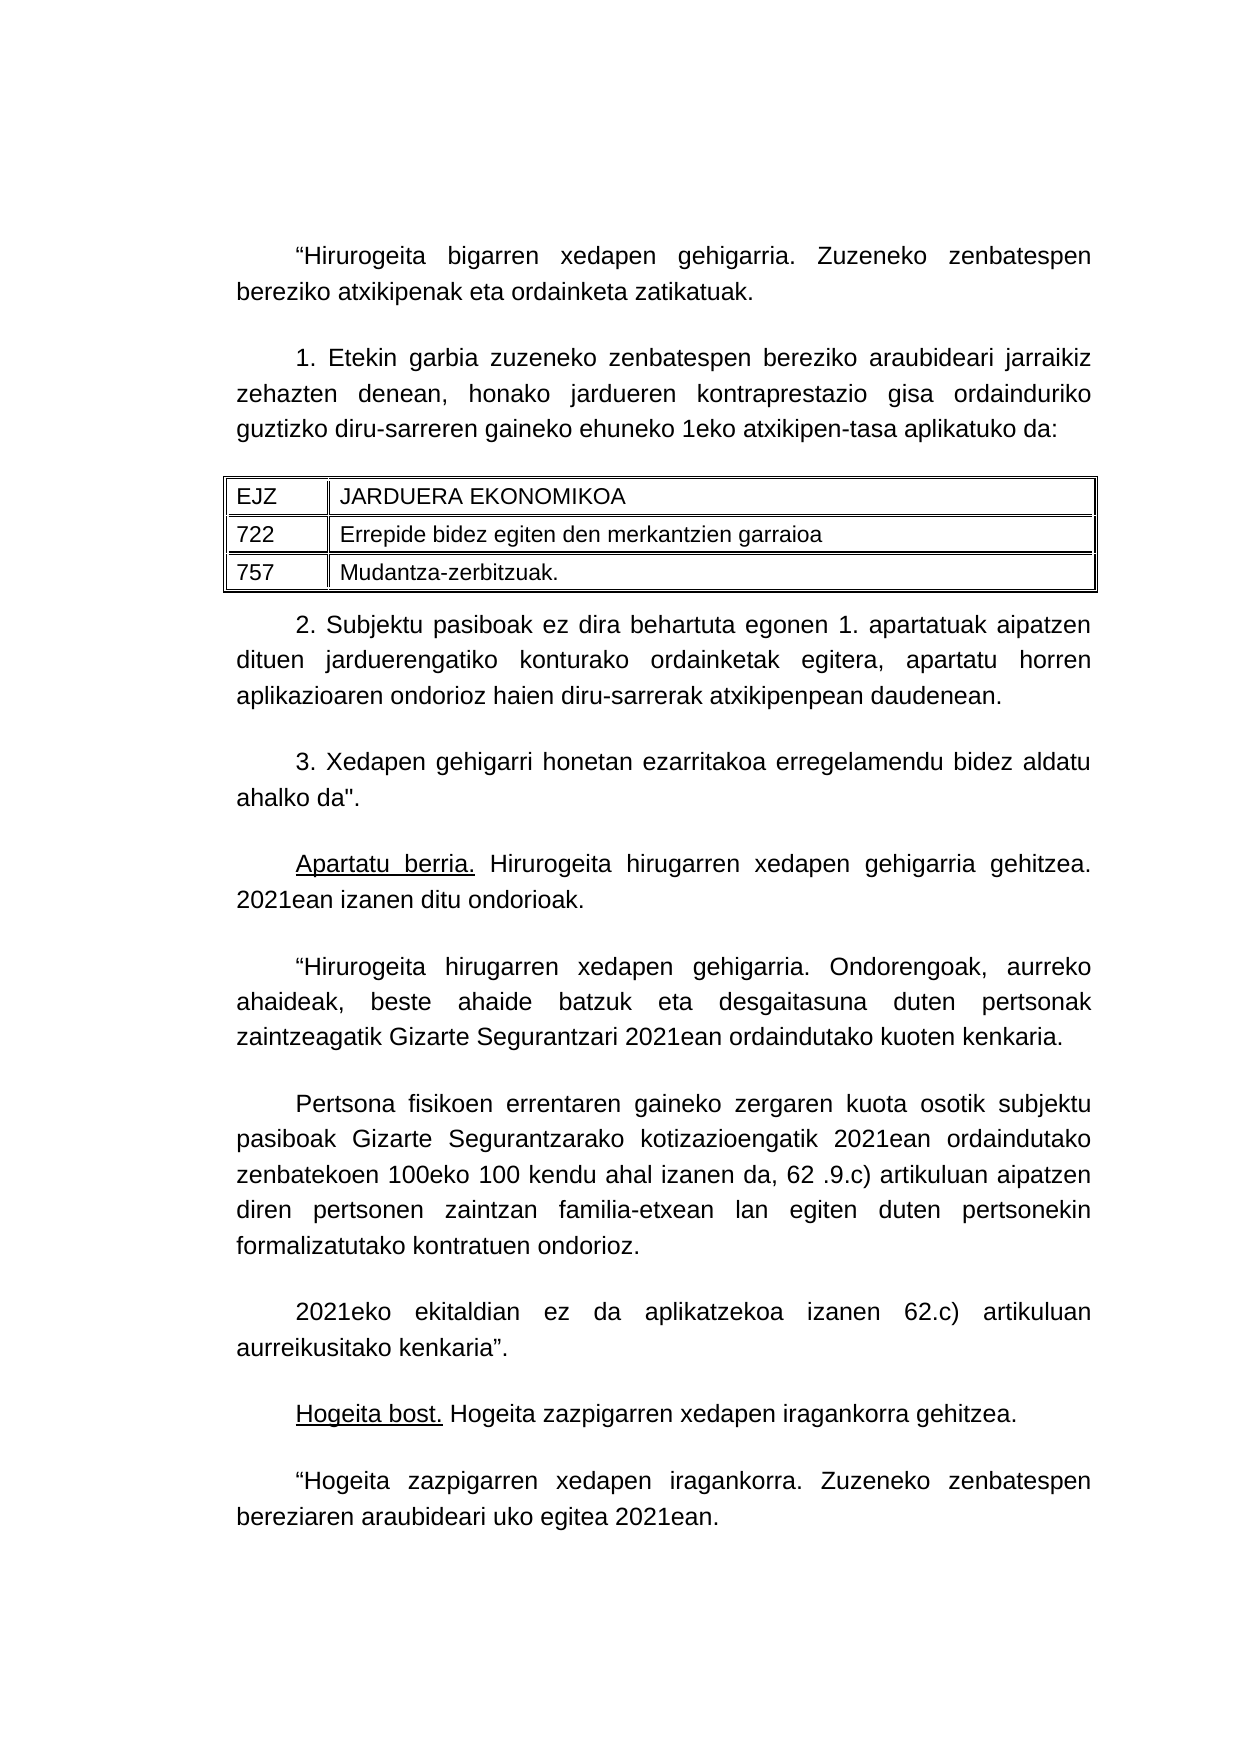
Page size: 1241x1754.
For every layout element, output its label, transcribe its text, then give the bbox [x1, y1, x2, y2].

text 3. Xedapen gehigarri honetan ezarritakoa erregelamendu bidez aldatu ahalko da". [236, 742, 1092, 813]
text “Hirurogeita bigarren xedapen gehigarria. Zuzeneko zenbatespen bereziko atxikipenak eta ordainketa zatikatuak. [236, 236, 1092, 307]
table_cell Mudantza-zerbitzuak. [328, 551, 1095, 589]
text 2021eko ekitaldian ez da aplikatzekoa izanen 62.c) artikuluan aurreikusitako kenkaria”. [236, 1292, 1092, 1363]
table_cell 722 [227, 514, 327, 551]
text 1. Etekin garbia zuzeneko zenbatespen bereziko araubideari jarraikiz zehazten denean, honako jardueren kontraprestazio gisa ordainduriko guztizko diru-sarreren gaineko ehuneko 1eko atxikipen-tasa aplikatuko da: [236, 338, 1092, 444]
table_cell 757 [227, 551, 328, 589]
table_header JARDUERA EKONOMIKOA [328, 479, 1094, 514]
text Hogeita bost. Hogeita zazpigarren xedapen iragankorra gehitzea. [236, 1394, 1092, 1430]
text “Hirurogeita hirugarren xedapen gehigarria. Ondorengoak, aurreko ahaideak, beste ahaide batzuk eta desgaitasuna duten pertsonak zaintzeagatik Gizarte Segurantzari 2021ean ordaindutako kuoten kenkaria. [236, 947, 1092, 1053]
text 2. Subjektu pasiboak ez dira behartuta egonen 1. apartatuak aipatzen dituen jarduerengatiko konturako ordainketak egitera, apartatu horren aplikazioaren ondorioz haien diru-sarrerak atxikipenpean daudenean. [236, 605, 1092, 711]
text Pertsona fisikoen errentaren gaineko zergaren kuota osotik subjektu pasiboak Gizarte Segurantzarako kotizazioengatik 2021ean ordaindutako zenbatekoen 100eko 100 kendu ahal izanen da, 62 .9.c) artikuluan aipatzen diren pertsonen zaintzan familia-etxean lan egiten duten pertsonekin formalizatutako kontratuen ondorioz. [236, 1084, 1092, 1261]
table_cell Errepide bidez egiten den merkantzien garraioa [330, 514, 1095, 551]
table_header EJZ [227, 479, 328, 514]
text Apartatu berria. Hirurogeita hirugarren xedapen gehigarria gehitzea. 2021ean izanen ditu ondorioak. [236, 844, 1092, 915]
text “Hogeita zazpigarren xedapen iragankorra. Zuzeneko zenbatespen bereziaren araubideari uko egitea 2021ean. [236, 1461, 1092, 1532]
